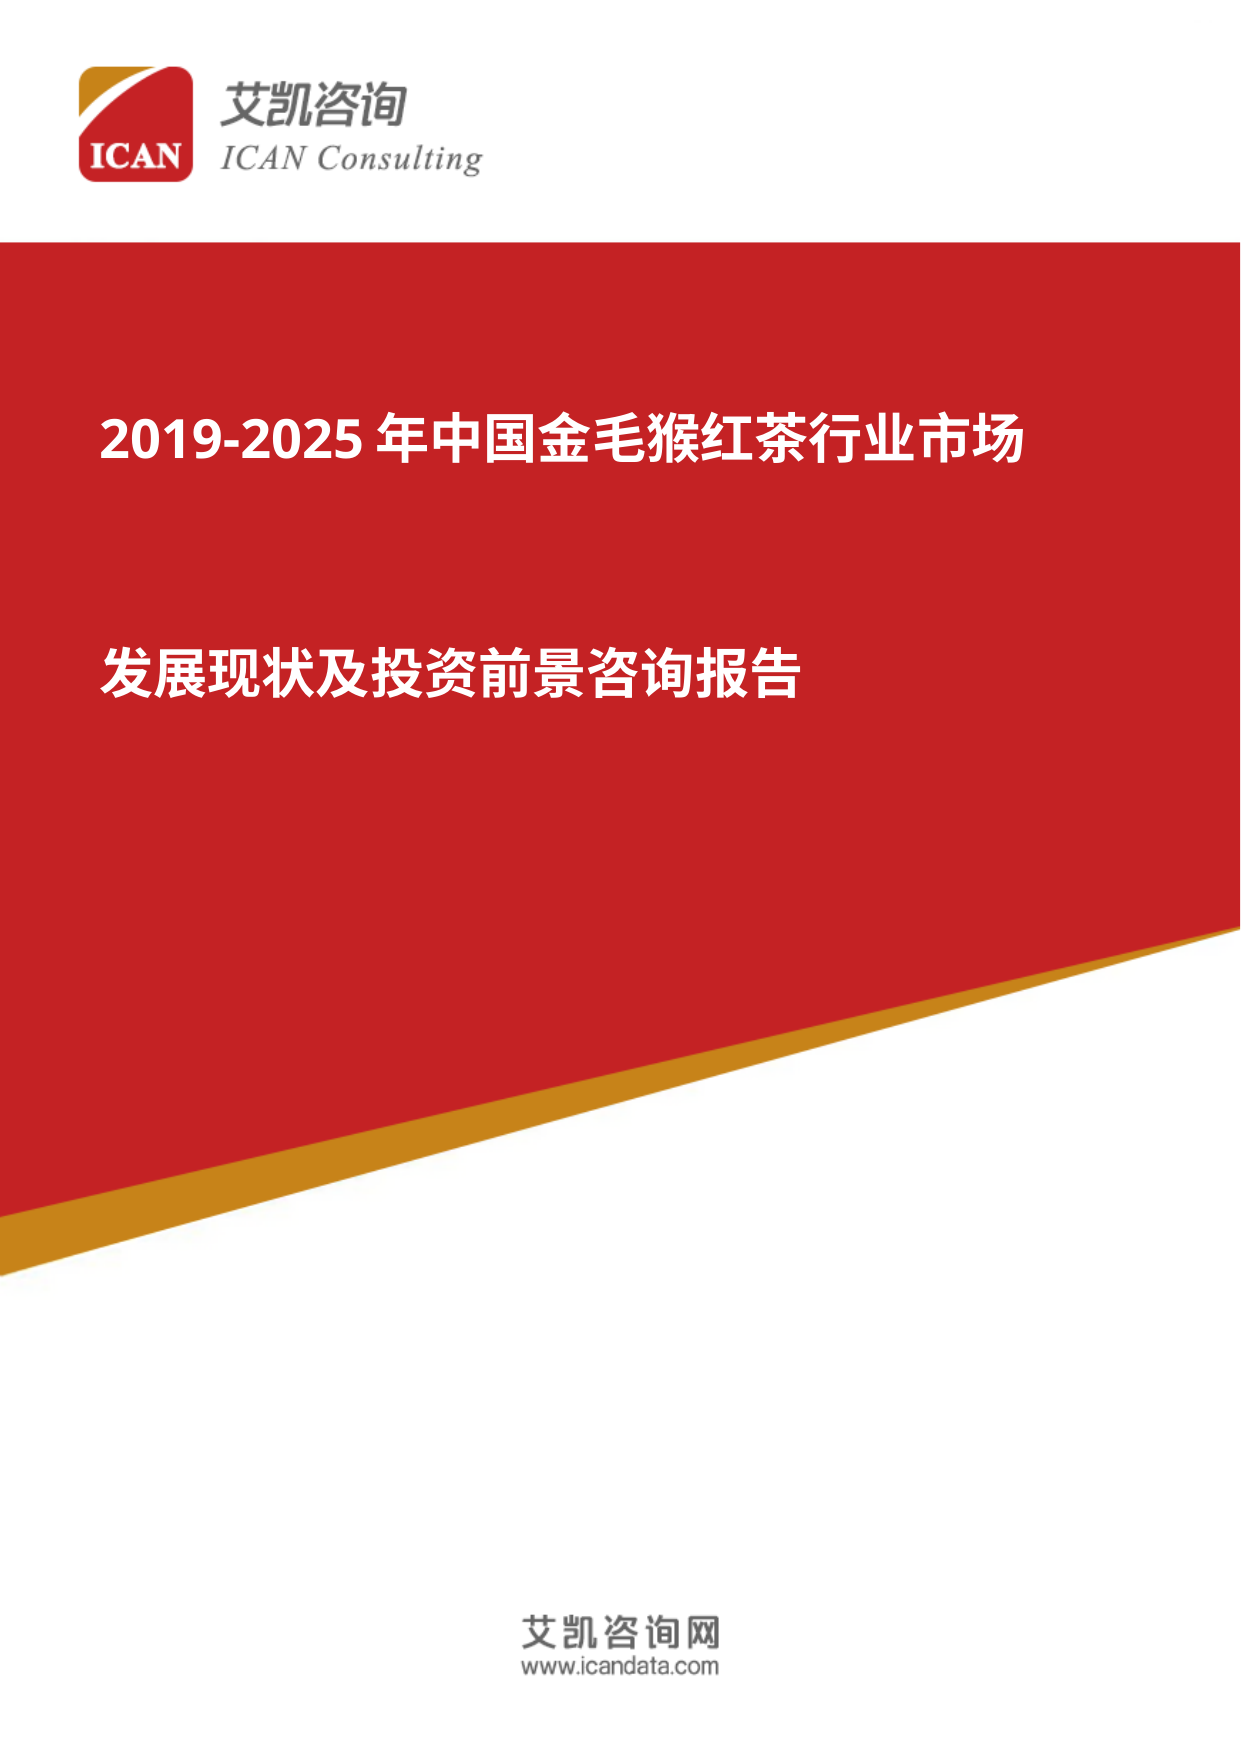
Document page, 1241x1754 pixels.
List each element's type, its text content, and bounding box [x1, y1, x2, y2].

picture [0, 5, 1241, 1754]
subtitle 2019-2025年中国金毛猴红茶行业市场发展现状及投资前景咨询报告 [99, 386, 1053, 718]
